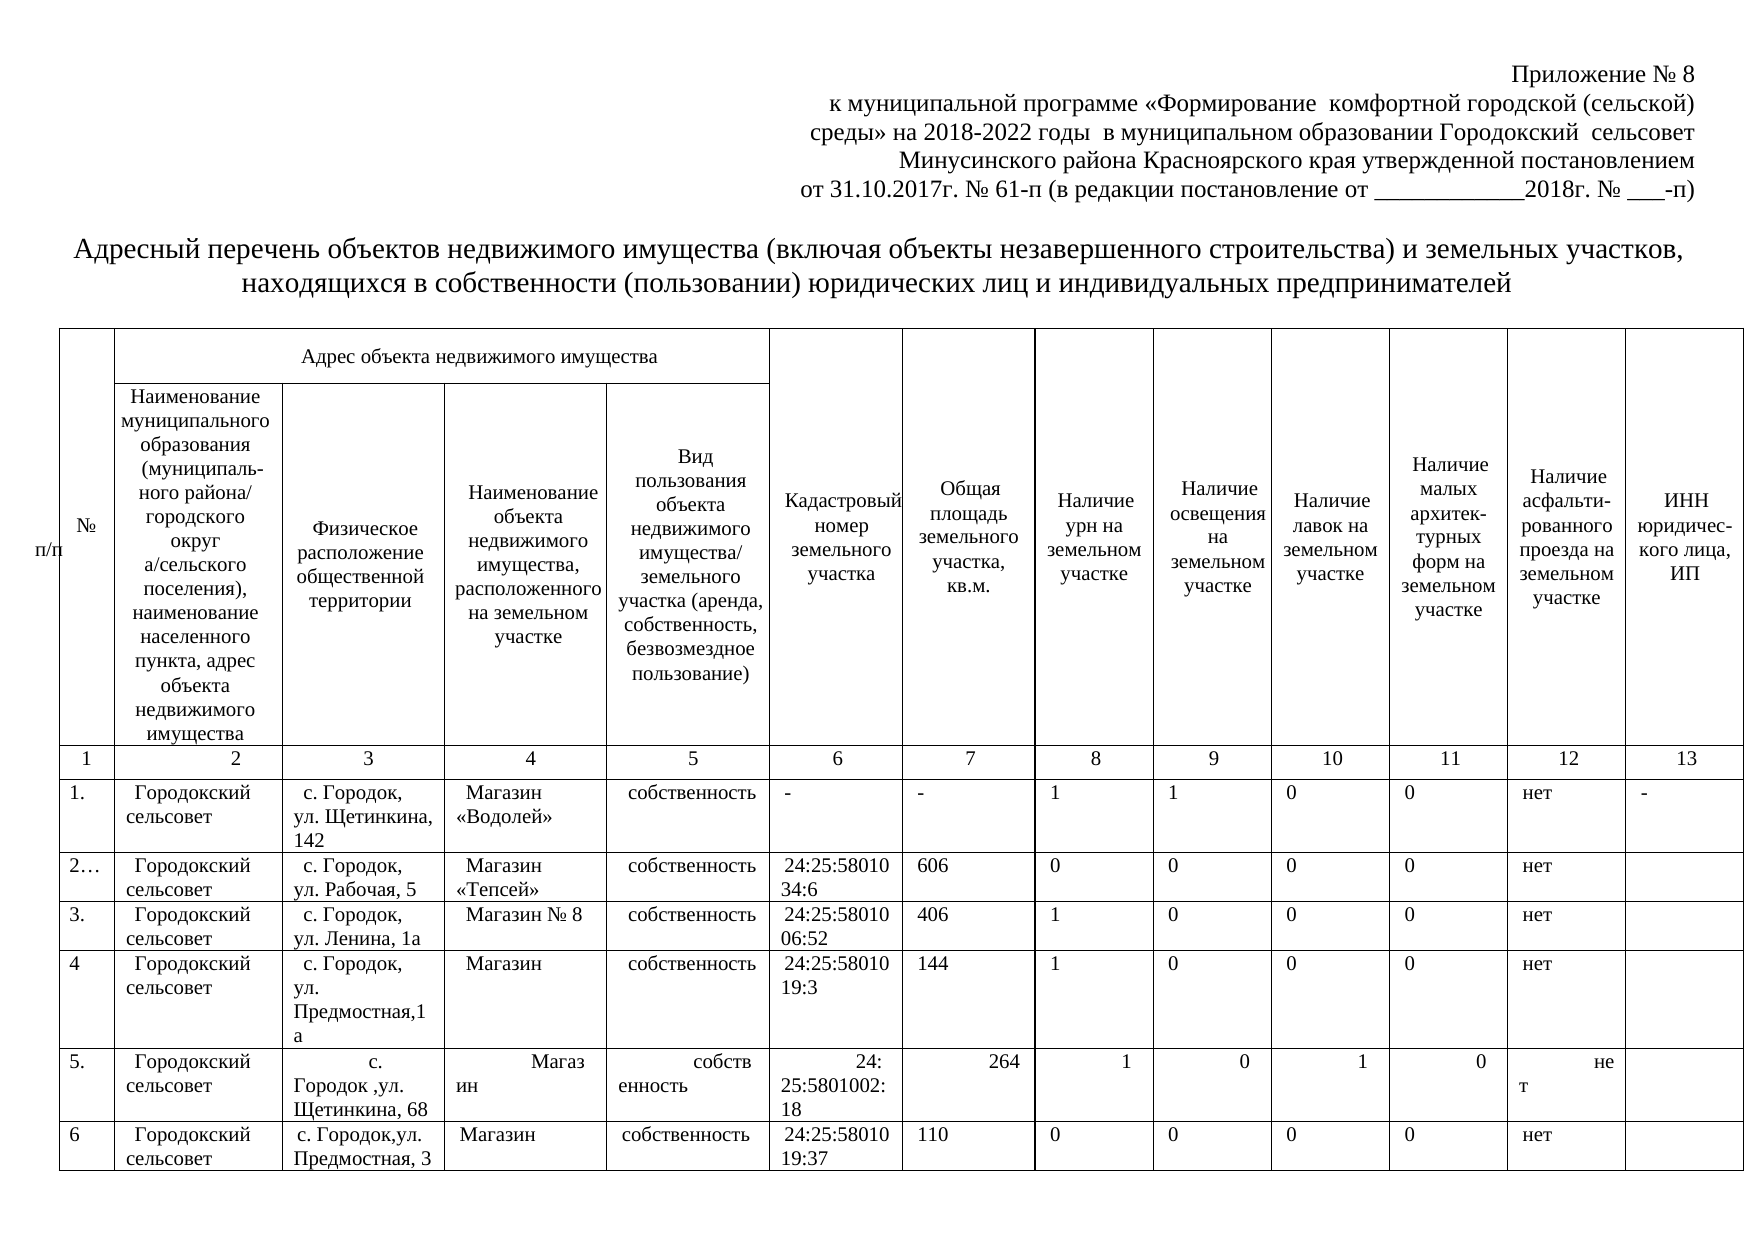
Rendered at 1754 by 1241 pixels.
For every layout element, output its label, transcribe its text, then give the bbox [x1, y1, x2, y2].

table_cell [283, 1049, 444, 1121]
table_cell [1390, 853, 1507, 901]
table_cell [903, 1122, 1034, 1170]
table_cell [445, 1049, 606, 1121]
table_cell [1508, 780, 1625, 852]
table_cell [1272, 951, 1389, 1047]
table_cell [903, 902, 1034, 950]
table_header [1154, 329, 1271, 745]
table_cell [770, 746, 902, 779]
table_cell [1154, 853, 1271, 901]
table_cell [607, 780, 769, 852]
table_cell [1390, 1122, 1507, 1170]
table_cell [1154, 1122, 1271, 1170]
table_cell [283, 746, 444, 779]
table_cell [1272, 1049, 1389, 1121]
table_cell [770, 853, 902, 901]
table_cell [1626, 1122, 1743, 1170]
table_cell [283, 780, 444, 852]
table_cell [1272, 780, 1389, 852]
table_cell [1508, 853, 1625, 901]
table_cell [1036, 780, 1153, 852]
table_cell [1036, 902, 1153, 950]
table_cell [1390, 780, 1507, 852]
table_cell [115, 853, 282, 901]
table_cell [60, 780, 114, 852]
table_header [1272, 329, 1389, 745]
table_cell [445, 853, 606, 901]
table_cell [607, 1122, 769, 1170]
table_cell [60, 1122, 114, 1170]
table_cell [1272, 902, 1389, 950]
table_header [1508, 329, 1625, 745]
text Адресный перечень объектов недвижимого имущества (включая объекты незавершенного строительства) и земельных участков, находящихся в собственности (пользовании) юридических лиц и индивидуальных предпринимателей [59, 232, 1695, 299]
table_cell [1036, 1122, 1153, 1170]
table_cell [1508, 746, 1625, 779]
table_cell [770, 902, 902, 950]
text Приложение № 8 [59, 59, 1695, 88]
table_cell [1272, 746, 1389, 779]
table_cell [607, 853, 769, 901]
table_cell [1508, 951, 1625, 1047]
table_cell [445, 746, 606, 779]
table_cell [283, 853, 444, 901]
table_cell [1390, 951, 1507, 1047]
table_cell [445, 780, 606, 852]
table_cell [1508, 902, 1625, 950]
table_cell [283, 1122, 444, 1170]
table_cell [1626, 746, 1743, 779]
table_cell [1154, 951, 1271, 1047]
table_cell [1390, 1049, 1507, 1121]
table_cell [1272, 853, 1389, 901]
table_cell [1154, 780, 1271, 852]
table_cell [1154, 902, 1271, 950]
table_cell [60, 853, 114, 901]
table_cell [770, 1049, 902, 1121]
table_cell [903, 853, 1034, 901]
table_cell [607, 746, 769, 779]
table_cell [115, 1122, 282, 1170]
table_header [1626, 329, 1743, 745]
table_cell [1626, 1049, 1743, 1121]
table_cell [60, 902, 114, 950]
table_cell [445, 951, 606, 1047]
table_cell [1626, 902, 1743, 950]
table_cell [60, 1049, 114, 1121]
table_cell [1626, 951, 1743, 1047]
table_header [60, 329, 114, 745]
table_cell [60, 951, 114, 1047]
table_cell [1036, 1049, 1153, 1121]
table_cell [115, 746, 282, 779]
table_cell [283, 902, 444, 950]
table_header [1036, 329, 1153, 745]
text к муниципальной программе «Формирование комфортной городской (сельской) [59, 88, 1695, 117]
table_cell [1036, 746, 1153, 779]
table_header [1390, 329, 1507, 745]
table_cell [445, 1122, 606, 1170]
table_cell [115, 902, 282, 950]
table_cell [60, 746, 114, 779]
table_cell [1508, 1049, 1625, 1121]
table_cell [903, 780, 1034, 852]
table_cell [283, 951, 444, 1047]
text от 31.10.2017г. № 61-п (в редакции постановление от ____________2018г. № ___-п) [59, 174, 1695, 203]
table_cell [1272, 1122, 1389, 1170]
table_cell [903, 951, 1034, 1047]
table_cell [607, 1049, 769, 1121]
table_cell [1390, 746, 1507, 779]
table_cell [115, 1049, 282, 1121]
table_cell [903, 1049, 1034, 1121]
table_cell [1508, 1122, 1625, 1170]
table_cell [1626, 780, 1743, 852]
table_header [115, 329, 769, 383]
text Минусинского района Красноярского края утвержденной постановлением [59, 145, 1695, 174]
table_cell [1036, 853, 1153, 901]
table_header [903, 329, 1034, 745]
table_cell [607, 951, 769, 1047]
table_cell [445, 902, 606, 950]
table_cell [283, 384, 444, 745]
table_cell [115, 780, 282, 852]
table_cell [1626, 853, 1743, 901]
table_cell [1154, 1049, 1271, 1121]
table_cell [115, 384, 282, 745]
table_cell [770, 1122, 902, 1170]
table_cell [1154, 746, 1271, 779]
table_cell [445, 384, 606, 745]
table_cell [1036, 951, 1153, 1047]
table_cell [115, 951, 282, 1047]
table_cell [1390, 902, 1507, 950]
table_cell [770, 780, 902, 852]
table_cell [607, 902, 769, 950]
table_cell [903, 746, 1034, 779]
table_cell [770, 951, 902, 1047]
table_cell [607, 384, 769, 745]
text среды» на 2018-2022 годы в муниципальном образовании Городокский сельсовет [59, 117, 1695, 145]
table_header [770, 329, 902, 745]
